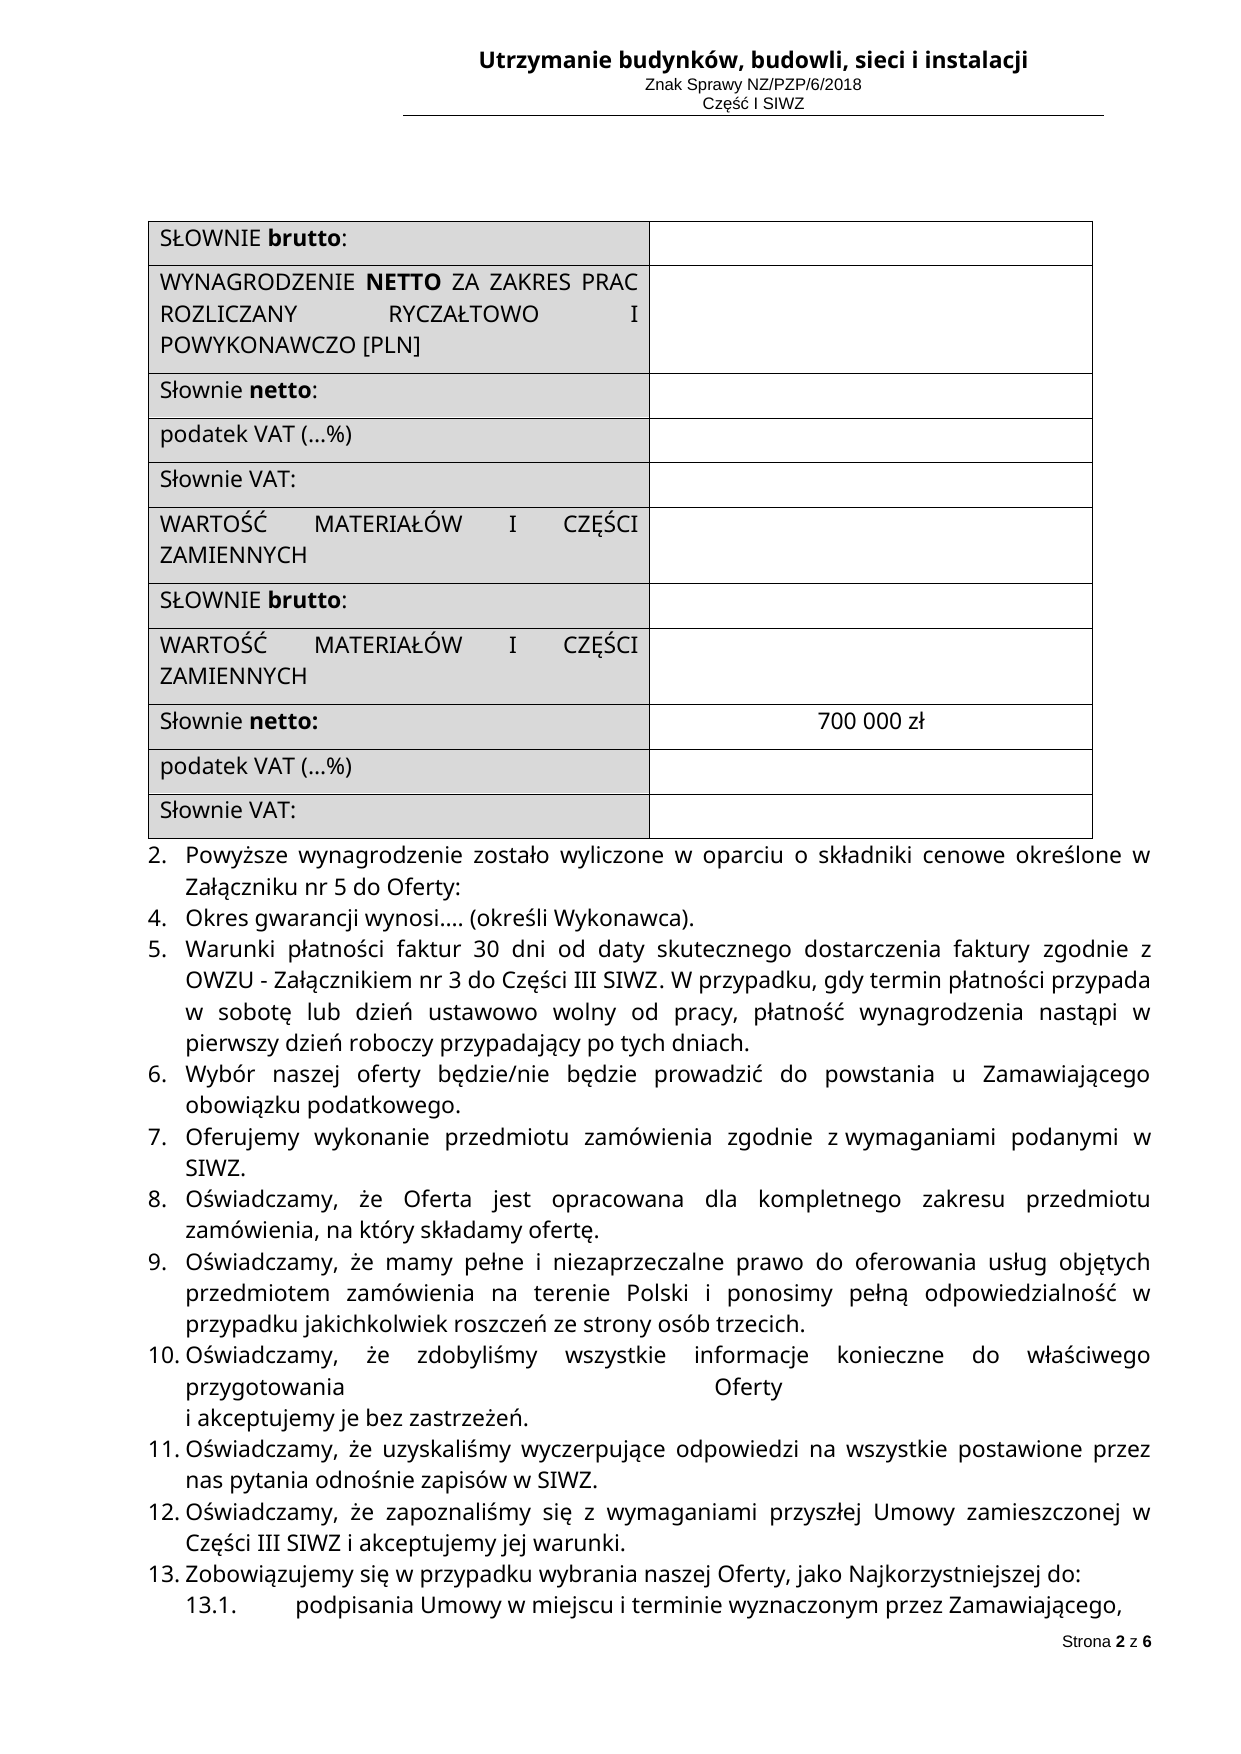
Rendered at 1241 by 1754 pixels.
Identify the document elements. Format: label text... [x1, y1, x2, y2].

list Oświadczamy, że uzyskaliśmy wyczerpujące odpowiedzi na wszystkie postawione przez nas pytania odnośnie zapisów w SIWZ. [148, 1433, 1152, 1496]
table_cell SŁOWNIE brutto: [149, 584, 649, 628]
table_cell podatek VAT (…%) [149, 419, 649, 462]
table_cell Słownie netto: [149, 374, 649, 417]
list Powyższe wynagrodzenie zostało wyliczone w oparciu o składniki cenowe określone w Załączniku nr 5 do Oferty: [148, 839, 1152, 902]
table_cell [650, 508, 1092, 583]
list Wybór naszej oferty będzie/nie będzie prowadzić do powstania u Zamawiającego obowiązku podatkowego. [148, 1058, 1152, 1121]
table_cell Słownie VAT: [149, 463, 649, 507]
table_cell [650, 266, 1092, 373]
list Oświadczamy, że zdobyliśmy wszystkie informacje konieczne do właściwego przygotowania Oferty i akceptujemy je bez zastrzeżeń. [148, 1339, 1152, 1433]
table_cell Słownie netto: [149, 705, 649, 749]
table_cell WYNAGRODZENIE NETTO ZA ZAKRES PRAC ROZLICZANY RYCZAŁTOWO I POWYKONAWCZO [PLN] [149, 266, 649, 373]
table_cell WARTOŚĆ MATERIAŁÓW I CZĘŚCI ZAMIENNYCH [149, 508, 649, 583]
list Warunki płatności faktur 30 dni od daty skutecznego dostarczenia faktury zgodnie z OWZU - Załącznikiem nr 3 do Części III SIWZ. W przypadku, gdy termin płatności przypada w sobotę lub dzień ustawowo wolny od pracy, płatność wynagrodzenia nastąpi w pierwszy dzień roboczy przypadający po tych dniach. [148, 933, 1152, 1058]
list Oświadczamy, że Oferta jest opracowana dla kompletnego zakresu przedmiotu zamówienia, na który składamy ofertę. [148, 1183, 1152, 1246]
table_cell [650, 419, 1092, 462]
list Oświadczamy, że mamy pełne i niezaprzeczalne prawo do oferowania usług objętych przedmiotem zamówienia na terenie Polski i ponosimy pełną odpowiedzialność w przypadku jakichkolwiek roszczeń ze strony osób trzecich. [148, 1246, 1152, 1339]
table_cell [650, 374, 1092, 417]
table_cell [650, 750, 1092, 793]
table_cell 700 000 zł [650, 705, 1092, 749]
table_cell [650, 795, 1092, 838]
table_cell [650, 584, 1092, 628]
table_cell Słownie VAT: [149, 795, 649, 838]
table_cell SŁOWNIE brutto: [149, 222, 649, 265]
table_cell podatek VAT (…%) [149, 750, 649, 793]
list Okres gwarancji wynosi…. (określi Wykonawca). [148, 902, 1152, 933]
list podpisania Umowy w miejscu i terminie wyznaczonym przez Zamawiającego, [185, 1589, 1152, 1621]
table_cell [650, 222, 1092, 265]
list Oferujemy wykonanie przedmiotu zamówienia zgodnie z wymaganiami podanymi w SIWZ. [148, 1121, 1152, 1183]
table_cell [650, 629, 1092, 704]
table_cell [650, 463, 1092, 507]
list Oświadczamy, że zapoznaliśmy się z wymaganiami przyszłej Umowy zamieszczonej w Części III SIWZ i akceptujemy jej warunki. [148, 1496, 1152, 1558]
list Zobowiązujemy się w przypadku wybrania naszej Oferty, jako Najkorzystniejszej do: [148, 1558, 1152, 1589]
table_cell WARTOŚĆ MATERIAŁÓW I CZĘŚCI ZAMIENNYCH [149, 629, 649, 704]
